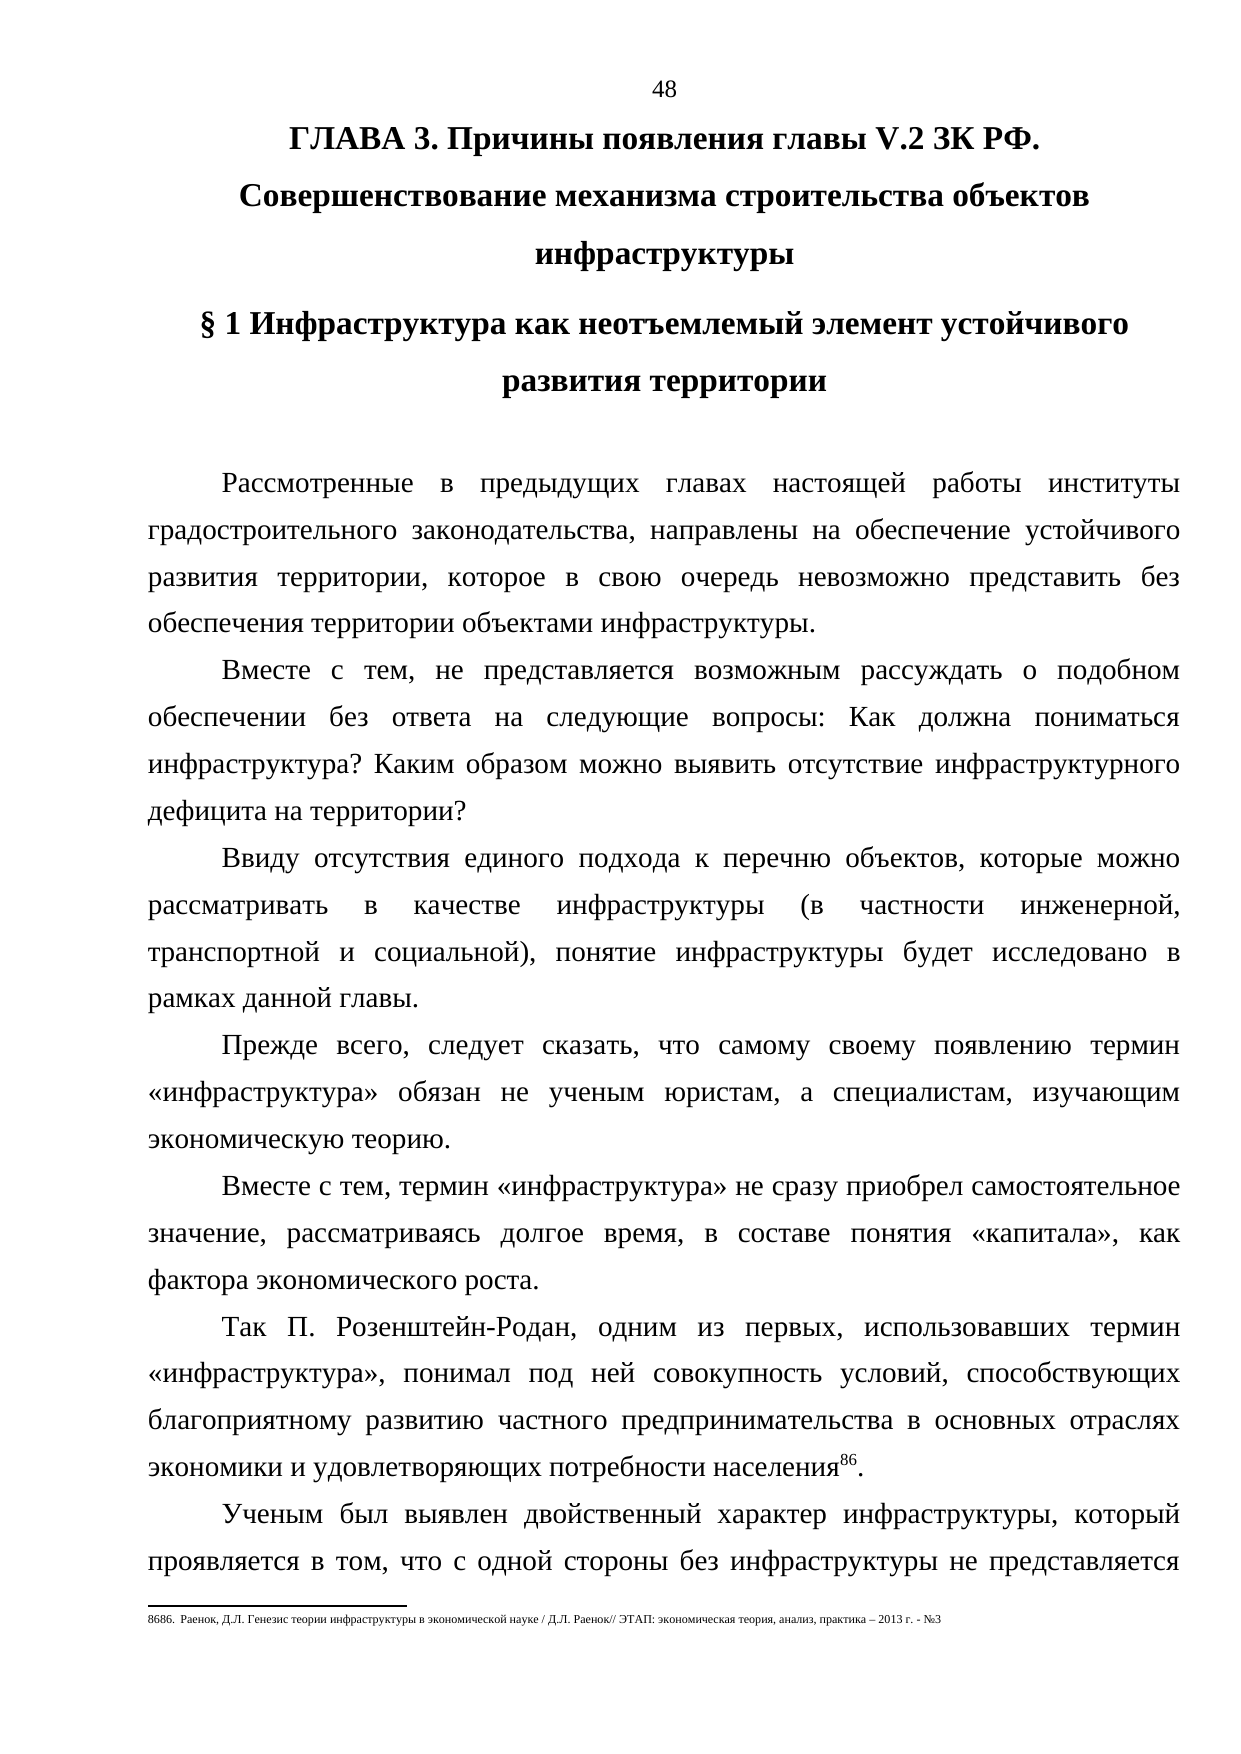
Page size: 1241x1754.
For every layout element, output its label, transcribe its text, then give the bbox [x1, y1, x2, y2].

text Вместе с тем, не представляется возможным рассуждать о подобном обеспечении без ответа на следующие вопросы: Как должна пониматься инфраструктура? Каким образом можно выявить отсутствие инфраструктурного дефицита на территории? [148, 652, 1181, 827]
text Рассмотренные в предыдущих главах настоящей работы институты градостроительного законодательства, направлены на обеспечение устойчивого развития территории, которое в свою очередь невозможно представить без обеспечения территории объектами инфраструктуры. [148, 465, 1181, 639]
text Ввиду отсутствия единого подхода к перечню объектов, которые можно рассматривать в качестве инфраструктуры (в частности инженерной, транспортной и социальной), понятие инфраструктуры будет исследовано в рамках данной главы. [148, 840, 1181, 1014]
text Так П. Розенштейн-Родан, одним из первых, использовавших термин «инфраструктура», понимал под ней совокупность условий, способствующих благоприятному развитию частного предпринимательства в основных отраслях экономики и удовлетворяющих потребности населения. [148, 1309, 1181, 1483]
text Вместе с тем, термин «инфраструктура» не сразу приобрел самостоятельное значение, рассматриваясь долгое время, в составе понятия «капитала», как фактора экономического роста. [148, 1168, 1181, 1295]
subtitle § 1 Инфраструктура как неотъемлемый элемент устойчивого развития территории [148, 303, 1181, 399]
subtitle ГЛАВА 3. Причины появления главы V.2 ЗК РФ. Совершенствование механизма строительства объектов инфраструктуры [148, 118, 1181, 271]
text Прежде всего, следует сказать, что самому своему появлению термин «инфраструктура» обязан не ученым юристам, а специалистам, изучающим экономическую теорию. [148, 1027, 1181, 1155]
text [148, 1496, 1181, 1577]
